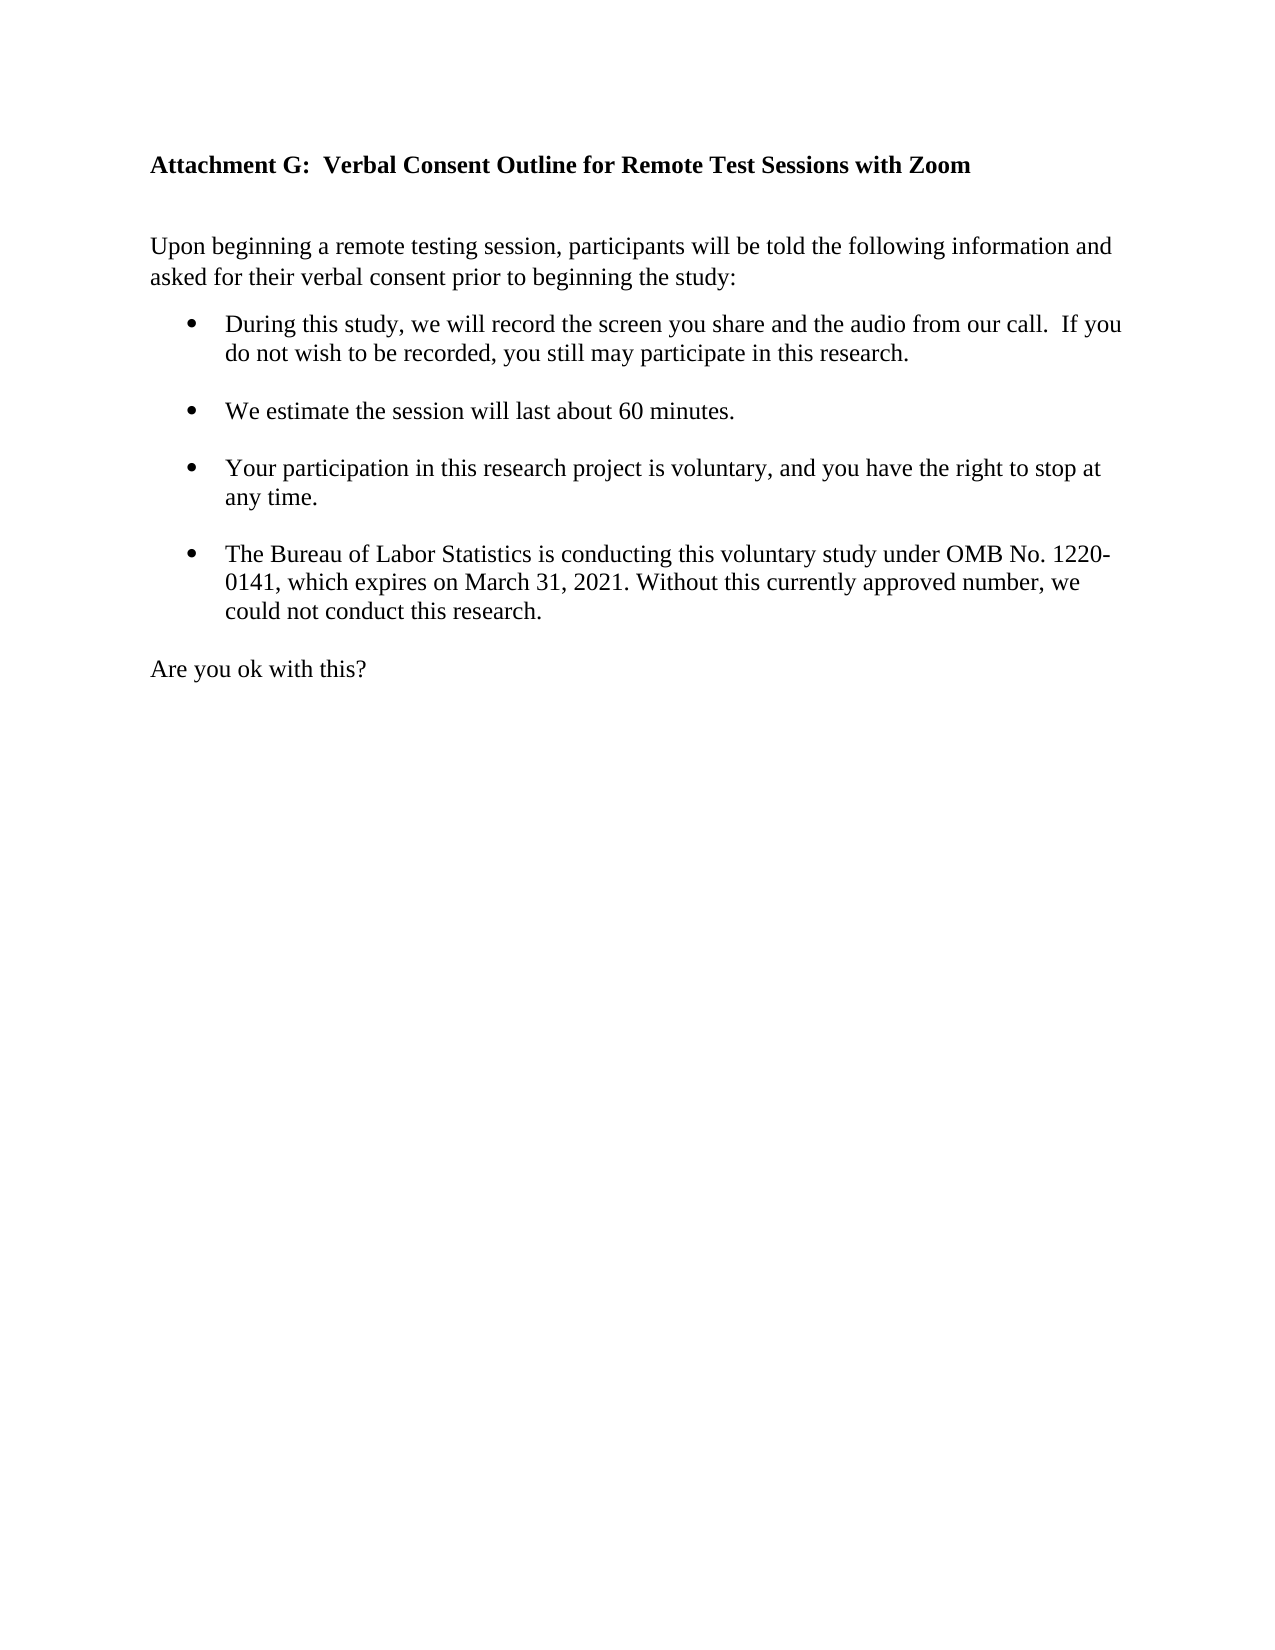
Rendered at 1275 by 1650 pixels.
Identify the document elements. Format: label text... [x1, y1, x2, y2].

list Your participation in this research project is voluntary, and you have the right to stop at any time. [187, 453, 1125, 539]
list The Bureau of Labor Statistics is conducting this voluntary study under OMB No. 1220-0141, which expires on March 31, 2021. Without this currently approved number, we could not conduct this research. [187, 539, 1125, 625]
text Attachment G: Verbal Consent Outline for Remote Test Sessions with Zoom [150, 150, 1125, 179]
text Upon beginning a remote testing session, participants will be told the following information and asked for their verbal consent prior to beginning the study: [150, 231, 1125, 291]
list We estimate the session will last about 60 minutes. [187, 396, 1125, 424]
text Are you ok with this? [150, 654, 1125, 682]
list During this study, we will record the screen you share and the audio from our call. If you do not wish to be recorded, you still may participate in this research. [187, 309, 1125, 367]
